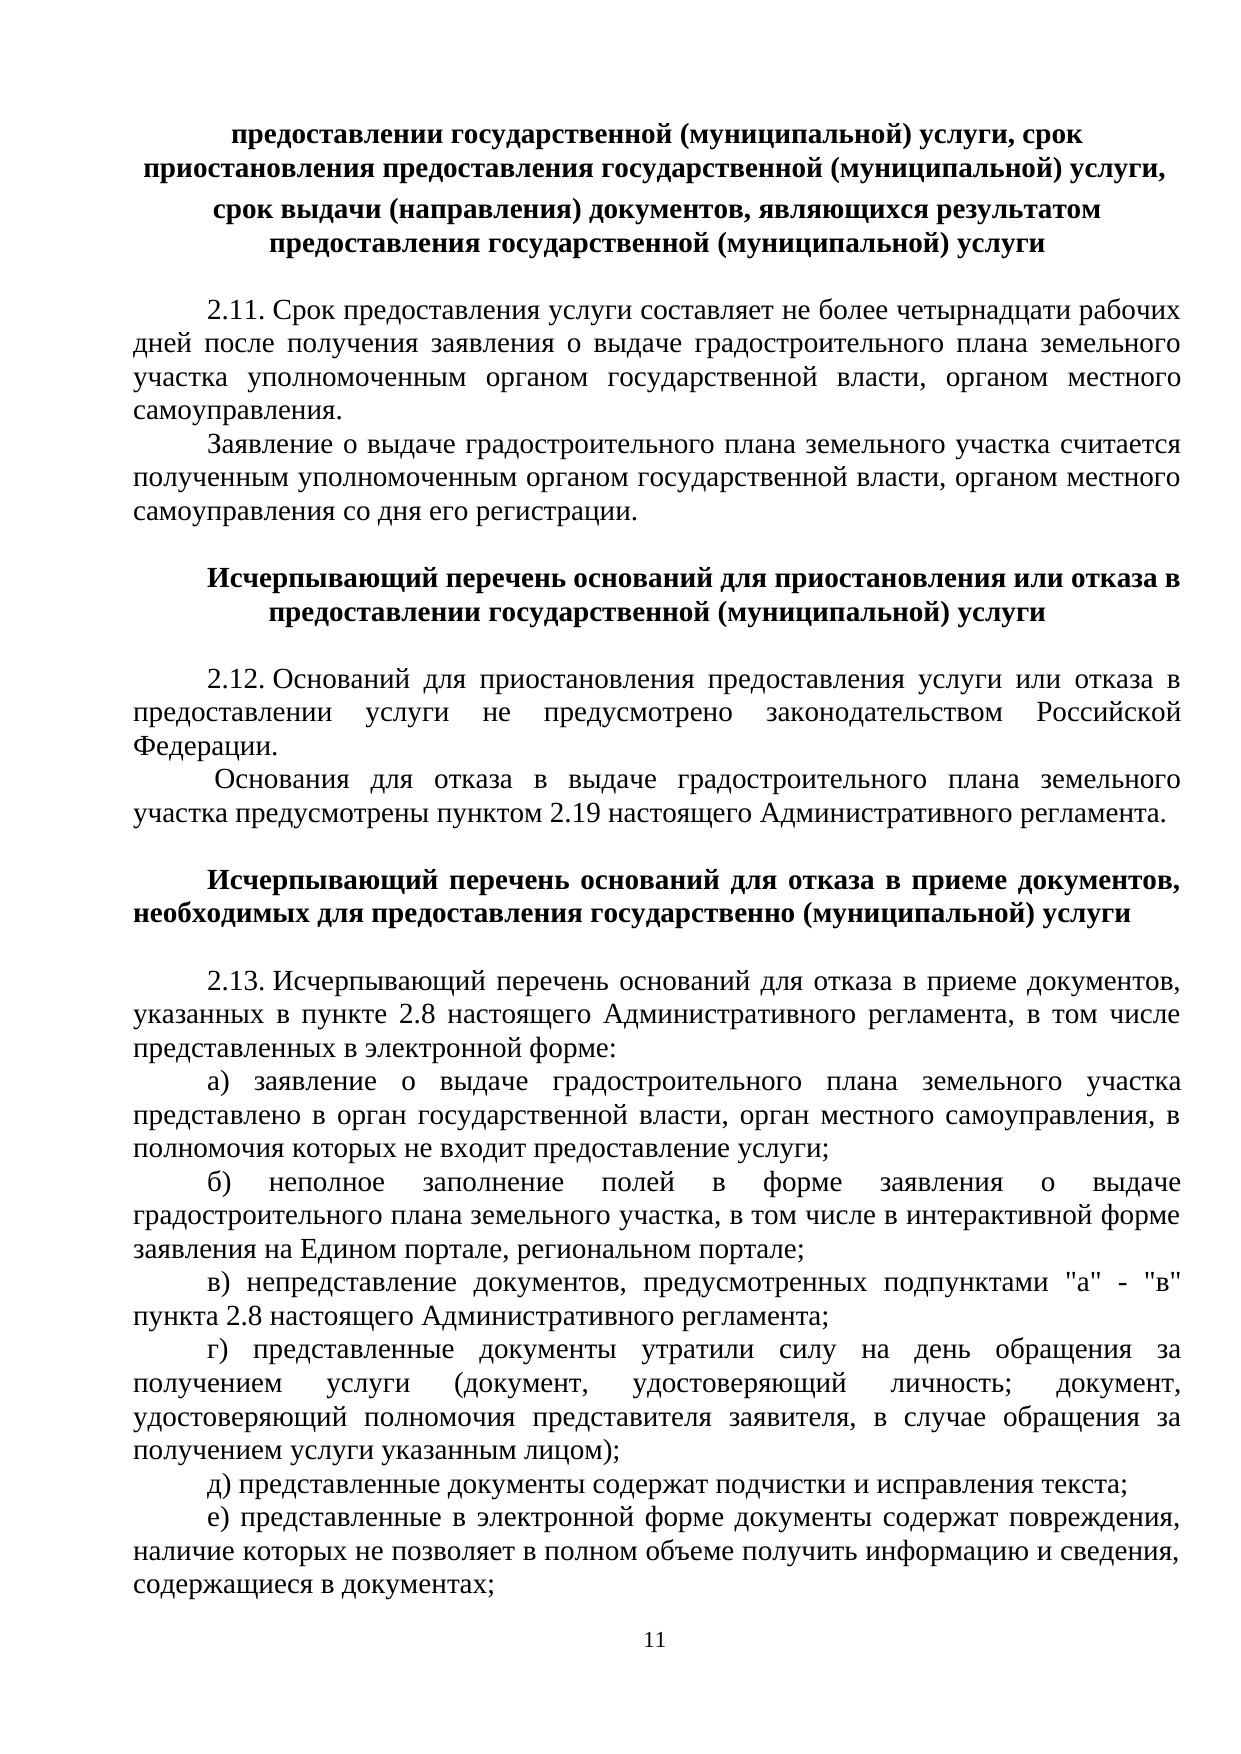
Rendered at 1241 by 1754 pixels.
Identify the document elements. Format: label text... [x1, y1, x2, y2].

text предоставлении государственной (муниципальной) услуги, срок приостановления предоставления государственной (муниципальной) услуги, [136, 116, 1178, 183]
subtitle Исчерпывающий перечень оснований для приостановления или отказа в предоставлении государственной (муниципальной) услуги [207, 560, 1183, 627]
list Срок предоставления услуги составляет не более четырнадцати рабочих дней после получения заявления о выдаче градостроительного плана земельного участка уполномоченным органом государственной власти, органом местного самоуправления. [133, 292, 1181, 426]
text а) заявление о выдаче градостроительного плана земельного участка представлено в орган государственной власти, орган местного самоуправления, в полномочия которых не входит предоставление услуги; [133, 1063, 1181, 1164]
text Заявление о выдаче градостроительного плана земельного участка считается полученным уполномоченным органом государственной власти, органом местного самоуправления со дня его регистрации. [133, 426, 1181, 527]
text в) непредставление документов, предусмотренных подпунктами "а" - "в" пункта 2.8 настоящего Административного регламента; [133, 1264, 1181, 1332]
text д) представленные документы содержат подчистки и исправления текста; [207, 1466, 1198, 1499]
list Оснований для приостановления предоставления услуги или отказа в предоставлении услуги не предусмотрено законодательством Российской Федерации. [133, 661, 1181, 761]
text б) неполное заполнение полей в форме заявления о выдаче градостроительного плана земельного участка, в том числе в интерактивной форме заявления на Едином портале, региональном портале; [133, 1164, 1181, 1264]
list Исчерпывающий перечень оснований для отказа в приеме документов, указанных в пункте 2.8 настоящего Административного регламента, в том числе представленных в электронной форме: [133, 963, 1181, 1063]
text г) представленные документы утратили силу на день обращения за получением услуги (документ, удостоверяющий личность; документ, удостоверяющий полномочия представителя заявителя, в случае обращения за получением услуги указанным лицом); [133, 1332, 1181, 1466]
subtitle Исчерпывающий перечень оснований для отказа в приеме документов, необходимых для предоставления государственно (муниципальной) услуги [133, 862, 1181, 929]
text срок выдачи (направления) документов, являющихся результатом предоставления государственной (муниципальной) услуги [136, 191, 1178, 258]
text Основания для отказа в выдаче градостроительного плана земельного участка предусмотрены пунктом 2.19 настоящего Административного регламента. [133, 761, 1181, 828]
text е) представленные в электронной форме документы содержат повреждения, наличие которых не позволяет в полном объеме получить информацию и сведения, содержащиеся в документах; [133, 1499, 1181, 1600]
